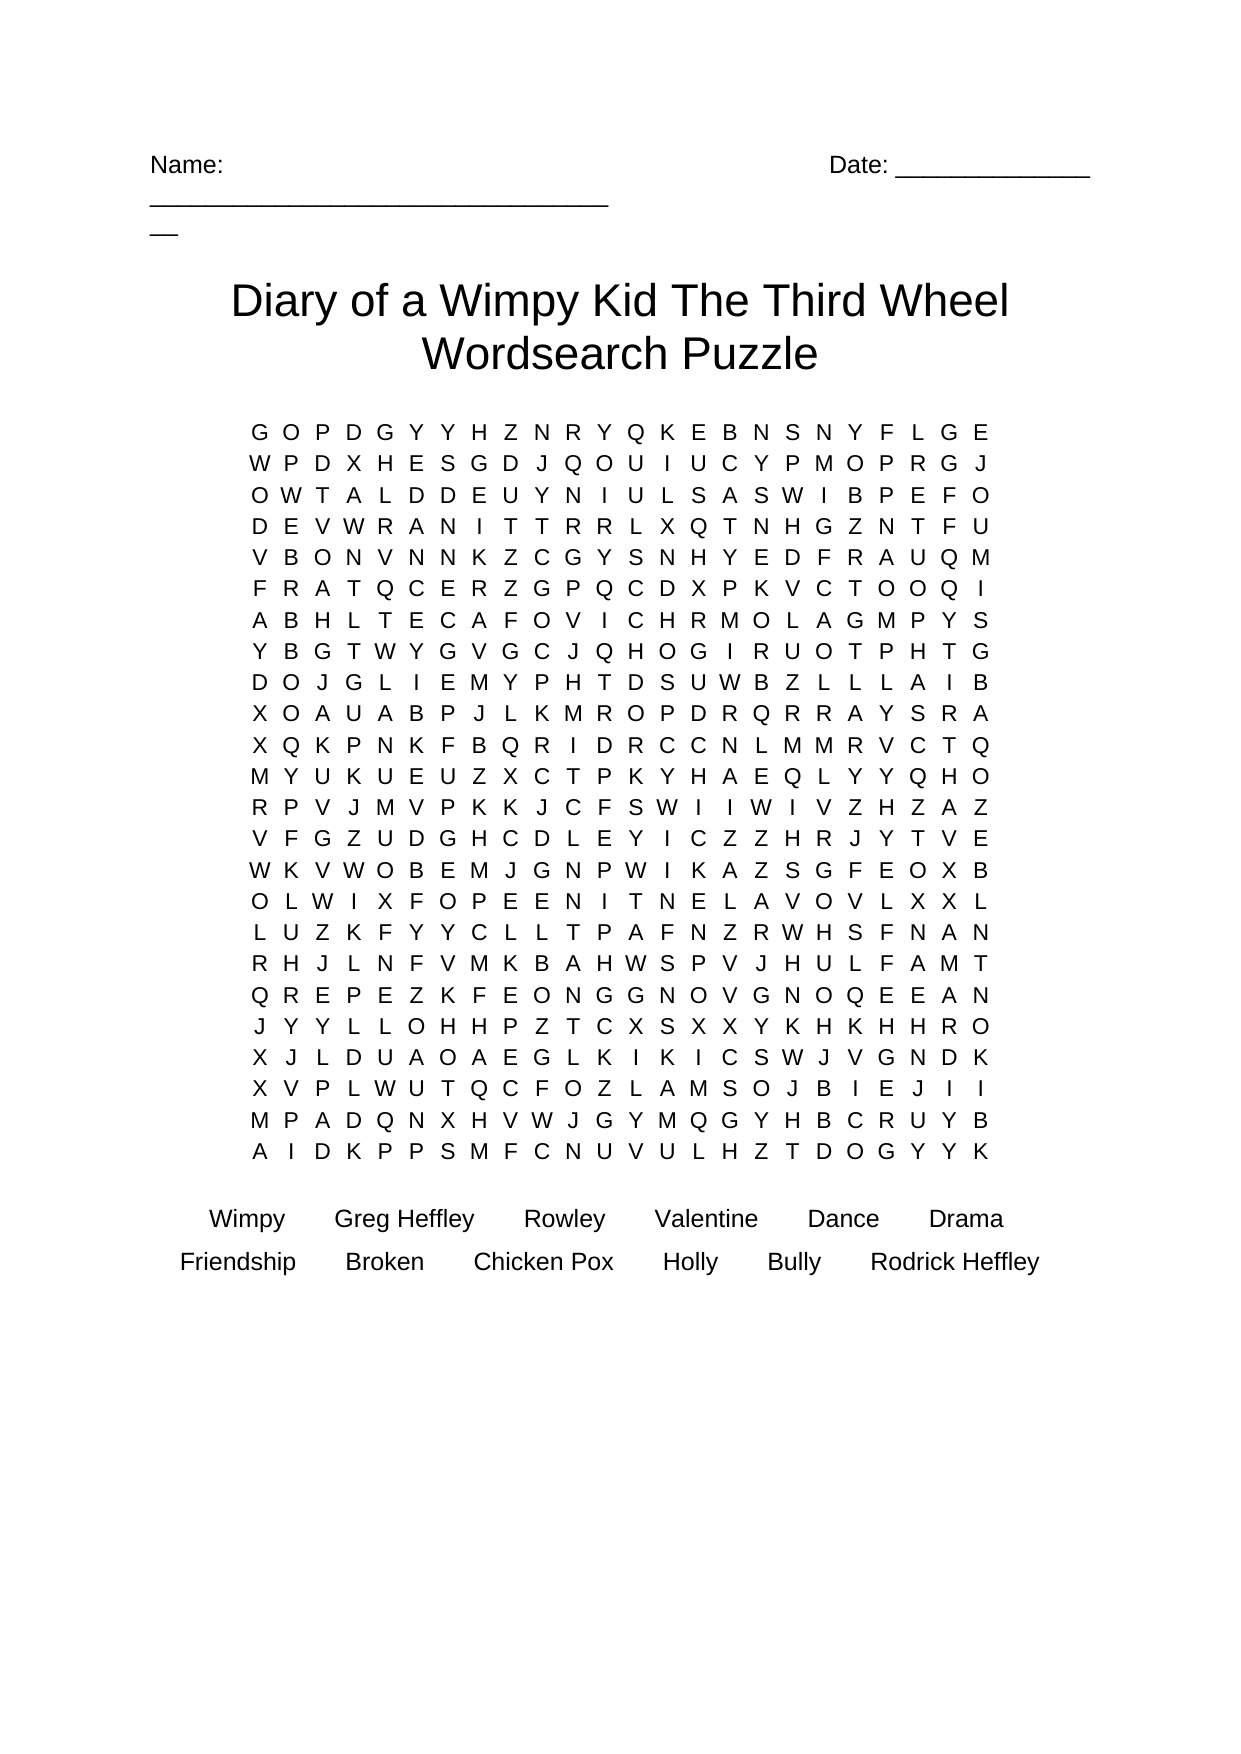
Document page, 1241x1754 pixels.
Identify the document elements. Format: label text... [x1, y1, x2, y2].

table_cell R [275, 979, 307, 1010]
table_cell R [589, 510, 620, 542]
table_cell S [432, 1135, 463, 1167]
table_cell Y [902, 1135, 933, 1167]
table_cell A [714, 854, 745, 885]
table_cell J [808, 1042, 839, 1073]
table_cell O [275, 698, 307, 729]
table_cell B [401, 854, 432, 885]
table_cell G [464, 448, 495, 479]
table_cell F [871, 948, 902, 979]
table_cell L [840, 948, 871, 979]
table_cell K [745, 573, 777, 604]
table_cell U [369, 760, 401, 792]
table_cell Y [714, 542, 745, 573]
table_cell B [275, 635, 307, 667]
table_cell R [808, 698, 839, 729]
table_cell Y [620, 823, 651, 854]
table_cell F [934, 510, 965, 542]
table_cell P [369, 1135, 401, 1167]
table_cell A [651, 1073, 683, 1104]
table_cell P [589, 854, 620, 885]
table_cell Y [934, 604, 965, 635]
table_cell N [683, 917, 714, 948]
table_cell L [369, 479, 401, 510]
table_cell T [558, 917, 589, 948]
table_cell S [683, 479, 714, 510]
table_cell E [401, 448, 432, 479]
table_cell P [275, 1104, 307, 1135]
table_cell A [464, 604, 495, 635]
table_cell L [745, 729, 777, 760]
table_cell A [934, 917, 965, 948]
table_cell F [275, 823, 307, 854]
table_cell K [401, 729, 432, 760]
table_cell P [871, 479, 902, 510]
table_cell I [401, 667, 432, 698]
table_cell P [871, 635, 902, 667]
table_cell I [651, 854, 683, 885]
table_cell T [714, 510, 745, 542]
table_cell A [338, 479, 369, 510]
table_cell P [651, 698, 683, 729]
table_cell Z [526, 1010, 557, 1042]
table_cell Z [464, 760, 495, 792]
table_cell L [808, 760, 839, 792]
table_cell N [651, 979, 683, 1010]
table_cell D [338, 1104, 369, 1135]
table_cell D [808, 1135, 839, 1167]
table_cell H [871, 792, 902, 823]
table_cell P [589, 760, 620, 792]
table_header Q [620, 417, 651, 448]
table_cell R [275, 573, 307, 604]
table_cell P [275, 792, 307, 823]
table_cell J [495, 854, 526, 885]
table_cell R [558, 510, 589, 542]
table_cell Q [777, 760, 808, 792]
table_cell V [401, 792, 432, 823]
table_cell E [965, 823, 996, 854]
table_cell R [589, 698, 620, 729]
table_cell J [902, 1073, 933, 1104]
table_cell Q [275, 729, 307, 760]
table_cell A [307, 698, 338, 729]
table_header Y [401, 417, 432, 448]
table_cell Z [840, 510, 871, 542]
table_cell E [589, 823, 620, 854]
table_cell W [244, 854, 275, 885]
table_cell H [651, 604, 683, 635]
table_cell E [432, 854, 463, 885]
table_cell I [651, 448, 683, 479]
table_cell E [432, 573, 463, 604]
table_cell N [558, 479, 589, 510]
table_cell P [902, 604, 933, 635]
table_cell N [714, 729, 745, 760]
table_cell D [651, 573, 683, 604]
table_cell N [902, 1042, 933, 1073]
table_cell Z [902, 792, 933, 823]
table_header Name: ___________________________________ [150, 150, 620, 274]
table_cell E [369, 979, 401, 1010]
table_cell W [369, 1073, 401, 1104]
table_cell S [714, 1073, 745, 1104]
table_cell E [464, 479, 495, 510]
table_cell U [369, 823, 401, 854]
table_cell U [777, 635, 808, 667]
table_cell K [683, 854, 714, 885]
table_cell T [526, 510, 557, 542]
table_cell M [464, 667, 495, 698]
table_cell G [934, 448, 965, 479]
table_header Y [589, 417, 620, 448]
table_cell Q [965, 729, 996, 760]
table_cell K [432, 979, 463, 1010]
table_cell V [808, 792, 839, 823]
table_cell N [369, 948, 401, 979]
table_cell U [651, 1135, 683, 1167]
table_cell I [965, 1073, 996, 1104]
table_cell Y [401, 635, 432, 667]
table_cell H [902, 635, 933, 667]
table_cell B [275, 542, 307, 573]
table_cell C [683, 729, 714, 760]
table_cell I [714, 635, 745, 667]
table_cell O [871, 573, 902, 604]
table_cell P [558, 573, 589, 604]
table_cell A [934, 979, 965, 1010]
table_cell X [683, 1010, 714, 1042]
table_cell H [558, 667, 589, 698]
table_header S [777, 417, 808, 448]
table_cell W [369, 635, 401, 667]
table_cell G [840, 604, 871, 635]
table_cell P [495, 1010, 526, 1042]
table_cell O [808, 979, 839, 1010]
table_cell D [683, 698, 714, 729]
table_cell E [275, 510, 307, 542]
table_cell R [714, 698, 745, 729]
table_cell H [808, 1010, 839, 1042]
table_cell U [307, 760, 338, 792]
table_cell E [432, 667, 463, 698]
table_cell X [934, 854, 965, 885]
table_cell A [902, 948, 933, 979]
table_cell I [714, 792, 745, 823]
table_cell F [432, 729, 463, 760]
table_cell G [495, 635, 526, 667]
table_cell D [934, 1042, 965, 1073]
table_cell M [808, 448, 839, 479]
table_cell Z [495, 542, 526, 573]
table_cell T [589, 667, 620, 698]
table_cell A [307, 573, 338, 604]
table_header O [275, 417, 307, 448]
table_cell Z [495, 573, 526, 604]
table_cell I [808, 479, 839, 510]
table_cell I [777, 792, 808, 823]
table_cell W [307, 885, 338, 917]
table_cell E [871, 854, 902, 885]
table_cell Z [745, 823, 777, 854]
table_cell N [432, 542, 463, 573]
table_cell H [683, 542, 714, 573]
table_cell J [307, 667, 338, 698]
table_cell H [871, 1010, 902, 1042]
table_cell X [902, 885, 933, 917]
table_cell A [244, 1135, 275, 1167]
table_cell I [934, 1073, 965, 1104]
table_cell V [244, 542, 275, 573]
table_cell H [369, 448, 401, 479]
table_cell D [338, 1042, 369, 1073]
table_cell A [902, 667, 933, 698]
table_cell E [401, 604, 432, 635]
table_cell S [777, 854, 808, 885]
table_cell W [620, 854, 651, 885]
table_cell Y [432, 917, 463, 948]
table_cell P [871, 448, 902, 479]
table_cell V [871, 729, 902, 760]
table_cell L [714, 885, 745, 917]
table_cell L [338, 1010, 369, 1042]
table_cell R [934, 1010, 965, 1042]
table_cell U [902, 542, 933, 573]
table_cell T [620, 885, 651, 917]
table_cell R [244, 948, 275, 979]
table_header N [745, 417, 777, 448]
table_cell V [464, 635, 495, 667]
title Diary of a Wimpy Kid The Third Wheel Wordsearch Puzzle [150, 274, 1090, 379]
table_cell U [683, 667, 714, 698]
table_cell W [651, 792, 683, 823]
table_header F [871, 417, 902, 448]
table_cell M [464, 1135, 495, 1167]
table_cell M [683, 1073, 714, 1104]
table_cell Y [934, 1135, 965, 1167]
table_cell J [965, 448, 996, 479]
table_cell K [495, 792, 526, 823]
table_cell P [589, 917, 620, 948]
table_cell Q [464, 1073, 495, 1104]
table_cell Z [965, 792, 996, 823]
table_cell Q [683, 1104, 714, 1135]
table_cell P [777, 448, 808, 479]
table_cell F [401, 948, 432, 979]
table_cell J [526, 448, 557, 479]
table_cell J [307, 948, 338, 979]
table_cell O [840, 1135, 871, 1167]
table_cell U [432, 760, 463, 792]
table_cell X [620, 1010, 651, 1042]
table_cell B [401, 698, 432, 729]
table_cell C [495, 823, 526, 854]
table_cell C [714, 448, 745, 479]
table_cell C [620, 604, 651, 635]
table_cell H [777, 1104, 808, 1135]
table_cell D [589, 729, 620, 760]
table_cell R [244, 792, 275, 823]
table_cell P [275, 448, 307, 479]
table_header H [464, 417, 495, 448]
table_cell V [307, 854, 338, 885]
table_cell S [840, 917, 871, 948]
table_cell Z [745, 1135, 777, 1167]
table_cell F [495, 604, 526, 635]
table_cell B [840, 479, 871, 510]
table_cell A [620, 917, 651, 948]
table_cell O [965, 479, 996, 510]
table_cell L [495, 698, 526, 729]
table_cell U [620, 448, 651, 479]
table_cell P [432, 698, 463, 729]
table_cell G [620, 979, 651, 1010]
table_cell X [338, 448, 369, 479]
table_cell T [338, 573, 369, 604]
table_cell S [651, 667, 683, 698]
table_cell E [683, 885, 714, 917]
table_cell Y [745, 1104, 777, 1135]
table_cell D [307, 448, 338, 479]
table_cell J [275, 1042, 307, 1073]
table_header R [558, 417, 589, 448]
table_cell W [275, 479, 307, 510]
table_cell L [338, 948, 369, 979]
table_cell A [745, 885, 777, 917]
table_cell A [244, 604, 275, 635]
table_cell S [651, 1010, 683, 1042]
table_cell C [432, 604, 463, 635]
table_cell G [714, 1104, 745, 1135]
table_cell H [714, 1135, 745, 1167]
table_cell Z [840, 792, 871, 823]
table_cell C [464, 917, 495, 948]
table_cell U [275, 917, 307, 948]
table_cell Z [401, 979, 432, 1010]
table_cell N [558, 885, 589, 917]
table_cell C [526, 542, 557, 573]
table_cell L [683, 1135, 714, 1167]
table_cell J [777, 1073, 808, 1104]
table_cell Z [307, 917, 338, 948]
table_cell M [871, 604, 902, 635]
table_cell F [401, 885, 432, 917]
table_cell C [902, 729, 933, 760]
table_cell R [934, 698, 965, 729]
table_cell O [401, 1010, 432, 1042]
table_cell L [871, 885, 902, 917]
table_cell A [934, 792, 965, 823]
table_cell P [683, 948, 714, 979]
table_cell L [558, 823, 589, 854]
table_cell G [871, 1042, 902, 1073]
table_cell Y [745, 1010, 777, 1042]
table_cell X [714, 1010, 745, 1042]
table_cell Q [495, 729, 526, 760]
table_cell O [902, 854, 933, 885]
table_cell H [307, 604, 338, 635]
table_cell I [338, 885, 369, 917]
table_cell Z [338, 823, 369, 854]
table_cell H [808, 917, 839, 948]
table_cell Y [620, 1104, 651, 1135]
table_cell L [871, 667, 902, 698]
table_header N [808, 417, 839, 448]
table_cell D [401, 479, 432, 510]
table_cell S [620, 542, 651, 573]
table_cell O [902, 573, 933, 604]
table_cell V [369, 542, 401, 573]
table_cell I [558, 729, 589, 760]
table_cell L [558, 1042, 589, 1073]
table_cell O [683, 979, 714, 1010]
table_cell K [777, 1010, 808, 1042]
table_cell Q [369, 1104, 401, 1135]
table_cell E [745, 542, 777, 573]
table_cell K [589, 1042, 620, 1073]
table_cell H [275, 948, 307, 979]
table_cell N [651, 542, 683, 573]
table_cell T [495, 510, 526, 542]
table_cell N [651, 885, 683, 917]
table_cell T [777, 1135, 808, 1167]
table_cell M [965, 542, 996, 573]
table_cell N [902, 917, 933, 948]
table_cell W [777, 917, 808, 948]
table_cell S [902, 698, 933, 729]
table_cell G [808, 854, 839, 885]
table_cell M [244, 1104, 275, 1135]
table_cell Y [934, 1104, 965, 1135]
table_cell N [401, 1104, 432, 1135]
table_cell T [338, 635, 369, 667]
table_cell L [651, 479, 683, 510]
table_cell H [464, 1010, 495, 1042]
table_cell Y [871, 760, 902, 792]
table_cell W [526, 1104, 557, 1135]
table_cell T [965, 948, 996, 979]
table_cell Y [275, 1010, 307, 1042]
table_cell Z [714, 917, 745, 948]
table_cell J [338, 792, 369, 823]
table_cell M [934, 948, 965, 979]
table_cell B [965, 1104, 996, 1135]
table_cell Q [902, 760, 933, 792]
table_cell O [244, 479, 275, 510]
table_cell Z [714, 823, 745, 854]
table_cell R [745, 917, 777, 948]
table_cell F [495, 1135, 526, 1167]
table_cell T [369, 604, 401, 635]
table_cell P [432, 792, 463, 823]
table_cell J [558, 635, 589, 667]
table_header E [683, 417, 714, 448]
table_cell M [808, 729, 839, 760]
table_cell F [369, 917, 401, 948]
table_cell H [902, 1010, 933, 1042]
table_cell I [589, 479, 620, 510]
table_cell M [464, 948, 495, 979]
table_cell L [526, 917, 557, 948]
table_cell Q [934, 573, 965, 604]
table_header K [651, 417, 683, 448]
table_cell R [808, 823, 839, 854]
table_cell Z [589, 1073, 620, 1104]
table_cell E [495, 885, 526, 917]
table_cell B [965, 854, 996, 885]
table_cell V [777, 885, 808, 917]
table_cell T [902, 510, 933, 542]
table_cell I [464, 510, 495, 542]
table_cell G [526, 854, 557, 885]
table_cell C [589, 1010, 620, 1042]
table_cell J [840, 823, 871, 854]
table_cell C [526, 1135, 557, 1167]
table_cell A [401, 510, 432, 542]
table_cell W [777, 479, 808, 510]
table_cell W [777, 1042, 808, 1073]
table_header G [934, 417, 965, 448]
table_cell A [714, 479, 745, 510]
table_cell C [620, 573, 651, 604]
table_cell Y [871, 698, 902, 729]
table_cell D [620, 667, 651, 698]
table_header B [714, 417, 745, 448]
table_cell L [777, 604, 808, 635]
table_cell S [965, 604, 996, 635]
table_cell O [432, 885, 463, 917]
table_cell G [965, 635, 996, 667]
table_cell T [902, 823, 933, 854]
table_cell M [244, 760, 275, 792]
table_cell U [683, 448, 714, 479]
table_cell J [558, 1104, 589, 1135]
table_cell I [683, 1042, 714, 1073]
table_cell K [275, 854, 307, 885]
table_cell O [589, 448, 620, 479]
table_cell S [745, 1042, 777, 1073]
table_cell L [338, 1073, 369, 1104]
table_cell G [808, 510, 839, 542]
table_cell H [464, 823, 495, 854]
table_cell Y [526, 479, 557, 510]
table_cell A [307, 1104, 338, 1135]
table_cell G [558, 542, 589, 573]
table_cell J [526, 792, 557, 823]
table_cell T [432, 1073, 463, 1104]
table_cell W [714, 667, 745, 698]
table_cell O [369, 854, 401, 885]
table_cell D [401, 823, 432, 854]
table_cell L [620, 510, 651, 542]
table_cell A [808, 604, 839, 635]
table_cell C [401, 573, 432, 604]
table_cell K [526, 698, 557, 729]
table_cell V [307, 792, 338, 823]
table_cell X [244, 729, 275, 760]
table_cell I [275, 1135, 307, 1167]
table_cell C [651, 729, 683, 760]
table_cell N [965, 979, 996, 1010]
table_cell W [338, 854, 369, 885]
table_cell G [432, 635, 463, 667]
table_cell W [244, 448, 275, 479]
table_cell I [683, 792, 714, 823]
table_cell K [464, 792, 495, 823]
table_cell I [651, 823, 683, 854]
table_cell C [840, 1104, 871, 1135]
table_cell T [840, 635, 871, 667]
table_cell B [808, 1073, 839, 1104]
table_cell N [558, 1135, 589, 1167]
table_cell G [526, 573, 557, 604]
table_cell E [871, 1073, 902, 1104]
table_cell G [871, 1135, 902, 1167]
table_cell Y [495, 667, 526, 698]
table_cell O [965, 760, 996, 792]
table_cell F [871, 917, 902, 948]
table_cell X [683, 573, 714, 604]
table_cell W [620, 948, 651, 979]
table_cell I [934, 667, 965, 698]
table_cell G [307, 823, 338, 854]
table_cell L [338, 604, 369, 635]
table_cell I [965, 573, 996, 604]
table_cell L [369, 667, 401, 698]
table_cell F [589, 792, 620, 823]
table_cell E [495, 1042, 526, 1073]
table_cell P [714, 573, 745, 604]
table_cell J [244, 1010, 275, 1042]
table_cell R [840, 542, 871, 573]
table_cell S [432, 448, 463, 479]
table_header G [244, 417, 275, 448]
table_cell M [558, 698, 589, 729]
table_cell O [808, 885, 839, 917]
table_cell L [620, 1073, 651, 1104]
table_cell H [620, 635, 651, 667]
table_cell G [589, 1104, 620, 1135]
table_cell Q [934, 542, 965, 573]
table_cell I [589, 885, 620, 917]
table_cell O [745, 1073, 777, 1104]
table_cell A [871, 542, 902, 573]
table_cell A [369, 698, 401, 729]
table_cell K [965, 1135, 996, 1167]
table_cell N [369, 729, 401, 760]
table_cell Q [589, 635, 620, 667]
table_cell E [902, 479, 933, 510]
table_cell I [840, 1073, 871, 1104]
table_cell K [338, 760, 369, 792]
table_cell V [244, 823, 275, 854]
table_cell Y [589, 542, 620, 573]
table_cell E [526, 885, 557, 917]
table_cell R [777, 698, 808, 729]
table_cell L [275, 885, 307, 917]
table_cell I [620, 1042, 651, 1073]
table_header Date: ______________ [620, 150, 1090, 274]
table_cell E [902, 979, 933, 1010]
table_cell V [840, 885, 871, 917]
table_cell U [338, 698, 369, 729]
table_cell O [275, 667, 307, 698]
table_cell U [401, 1073, 432, 1104]
table_cell C [526, 760, 557, 792]
table_cell C [808, 573, 839, 604]
table_cell T [558, 1010, 589, 1042]
table_cell Y [840, 760, 871, 792]
table_cell O [558, 1073, 589, 1104]
table_cell F [464, 979, 495, 1010]
table_cell L [307, 1042, 338, 1073]
table_cell U [965, 510, 996, 542]
table_cell P [338, 979, 369, 1010]
table_cell M [651, 1104, 683, 1135]
table_cell X [651, 510, 683, 542]
table_cell H [777, 510, 808, 542]
table_cell I [589, 604, 620, 635]
table_header Y [840, 417, 871, 448]
table_cell L [244, 917, 275, 948]
table_cell K [495, 948, 526, 979]
table_cell P [464, 885, 495, 917]
table_cell V [432, 948, 463, 979]
table_cell U [620, 479, 651, 510]
table_cell C [714, 1042, 745, 1073]
table_cell R [620, 729, 651, 760]
table_cell V [620, 1135, 651, 1167]
table_cell K [338, 1135, 369, 1167]
table_cell J [745, 948, 777, 979]
table_header D [338, 417, 369, 448]
table_cell N [745, 510, 777, 542]
table_cell G [683, 635, 714, 667]
table_cell F [244, 573, 275, 604]
table_cell L [840, 667, 871, 698]
table_cell D [244, 667, 275, 698]
table_cell R [902, 448, 933, 479]
table_cell O [651, 635, 683, 667]
table_cell R [526, 729, 557, 760]
table_cell O [432, 1042, 463, 1073]
table_cell Y [307, 1010, 338, 1042]
table_header L [902, 417, 933, 448]
table_cell F [651, 917, 683, 948]
table_cell H [589, 948, 620, 979]
table_cell Y [401, 917, 432, 948]
table_cell X [244, 1042, 275, 1073]
table_cell P [401, 1135, 432, 1167]
table_cell O [965, 1010, 996, 1042]
table_cell O [745, 604, 777, 635]
table_cell Q [558, 448, 589, 479]
table_cell B [745, 667, 777, 698]
table_cell F [808, 542, 839, 573]
table_cell T [934, 635, 965, 667]
table_cell E [745, 760, 777, 792]
table_cell F [840, 854, 871, 885]
table_cell M [714, 604, 745, 635]
table_cell X [934, 885, 965, 917]
table_cell O [620, 698, 651, 729]
table_cell U [902, 1104, 933, 1135]
table_cell K [965, 1042, 996, 1073]
table_cell O [307, 542, 338, 573]
table_cell T [840, 573, 871, 604]
table_cell D [777, 542, 808, 573]
table_cell R [840, 729, 871, 760]
table_cell N [777, 979, 808, 1010]
table_cell R [369, 510, 401, 542]
table_cell H [934, 760, 965, 792]
table_cell A [558, 948, 589, 979]
table_cell G [589, 979, 620, 1010]
table_header G [369, 417, 401, 448]
table_cell J [464, 698, 495, 729]
table_cell H [777, 948, 808, 979]
table_cell R [683, 604, 714, 635]
table_cell M [369, 792, 401, 823]
table_cell T [934, 729, 965, 760]
table_cell B [464, 729, 495, 760]
table_cell O [840, 448, 871, 479]
table_cell K [338, 917, 369, 948]
table_cell H [683, 760, 714, 792]
table_cell W [745, 792, 777, 823]
table_cell U [589, 1135, 620, 1167]
table_cell P [307, 1073, 338, 1104]
table_cell R [871, 1104, 902, 1135]
table_cell W [338, 510, 369, 542]
table_cell A [965, 698, 996, 729]
table_cell R [464, 573, 495, 604]
table_cell R [745, 635, 777, 667]
table_cell U [808, 948, 839, 979]
table_cell G [338, 667, 369, 698]
table_cell D [432, 479, 463, 510]
table_cell O [808, 635, 839, 667]
table_cell N [432, 510, 463, 542]
table_cell Q [683, 510, 714, 542]
table_cell T [558, 760, 589, 792]
table_cell G [526, 1042, 557, 1073]
table_header E [965, 417, 996, 448]
table_cell Y [244, 635, 275, 667]
table_cell Q [745, 698, 777, 729]
table_cell V [840, 1042, 871, 1073]
table_cell V [777, 573, 808, 604]
table_cell L [369, 1010, 401, 1042]
table_cell A [840, 698, 871, 729]
table_cell Q [369, 573, 401, 604]
table_cell K [840, 1010, 871, 1042]
table_cell F [934, 479, 965, 510]
table_cell L [808, 667, 839, 698]
table_cell Y [275, 760, 307, 792]
table_cell A [401, 1042, 432, 1073]
table_cell V [495, 1104, 526, 1135]
table_cell E [401, 760, 432, 792]
table_cell M [464, 854, 495, 885]
table_cell Q [244, 979, 275, 1010]
table_cell N [871, 510, 902, 542]
table_cell N [558, 979, 589, 1010]
table_header Z [495, 417, 526, 448]
table_cell B [526, 948, 557, 979]
table_cell X [432, 1104, 463, 1135]
table_cell C [495, 1073, 526, 1104]
table_cell H [432, 1010, 463, 1042]
table_cell D [526, 823, 557, 854]
table_cell M [777, 729, 808, 760]
table_cell F [526, 1073, 557, 1104]
table_cell Y [871, 823, 902, 854]
table_header Y [432, 417, 463, 448]
table_cell X [244, 698, 275, 729]
table_cell H [464, 1104, 495, 1135]
table_cell N [338, 542, 369, 573]
table_cell V [714, 979, 745, 1010]
table_cell D [495, 448, 526, 479]
table_cell K [651, 1042, 683, 1073]
table_cell C [558, 792, 589, 823]
table_cell X [369, 885, 401, 917]
table_cell X [244, 1073, 275, 1104]
table_cell V [275, 1073, 307, 1104]
table_cell U [495, 479, 526, 510]
table_cell B [965, 667, 996, 698]
table_cell S [651, 948, 683, 979]
table_cell D [307, 1135, 338, 1167]
table_cell Q [589, 573, 620, 604]
table_cell S [745, 479, 777, 510]
table_cell N [965, 917, 996, 948]
table_cell G [307, 635, 338, 667]
table_cell K [620, 760, 651, 792]
table_cell V [558, 604, 589, 635]
table_cell T [307, 479, 338, 510]
table_cell E [871, 979, 902, 1010]
table_cell Z [745, 854, 777, 885]
table_cell H [777, 823, 808, 854]
table_cell E [307, 979, 338, 1010]
table_cell D [244, 510, 275, 542]
table_cell Q [840, 979, 871, 1010]
table_cell C [683, 823, 714, 854]
table_cell L [965, 885, 996, 917]
table_header P [307, 417, 338, 448]
table_cell K [307, 729, 338, 760]
table_cell A [464, 1042, 495, 1073]
table_header N [526, 417, 557, 448]
table_cell U [369, 1042, 401, 1073]
table_cell G [432, 823, 463, 854]
table_cell V [714, 948, 745, 979]
table_cell B [275, 604, 307, 635]
table_cell N [558, 854, 589, 885]
table_cell O [244, 885, 275, 917]
table_cell N [401, 542, 432, 573]
table_cell Z [777, 667, 808, 698]
table_cell S [620, 792, 651, 823]
table_cell E [495, 979, 526, 1010]
table_cell L [495, 917, 526, 948]
table_cell A [714, 760, 745, 792]
table_cell Y [745, 448, 777, 479]
table_cell X [495, 760, 526, 792]
table_cell V [307, 510, 338, 542]
table_cell B [808, 1104, 839, 1135]
text Wimpy Greg Heffley Rowley Valentine Dance Drama Friendship Broken Chicken Pox Holly Bully Rodrick Heffley [150, 1204, 1090, 1276]
table_cell K [464, 542, 495, 573]
table_cell Y [651, 760, 683, 792]
table_cell G [745, 979, 777, 1010]
table_cell P [338, 729, 369, 760]
table_cell O [526, 604, 557, 635]
table_cell V [934, 823, 965, 854]
table_cell O [526, 979, 557, 1010]
table_cell P [526, 667, 557, 698]
table_cell C [526, 635, 557, 667]
